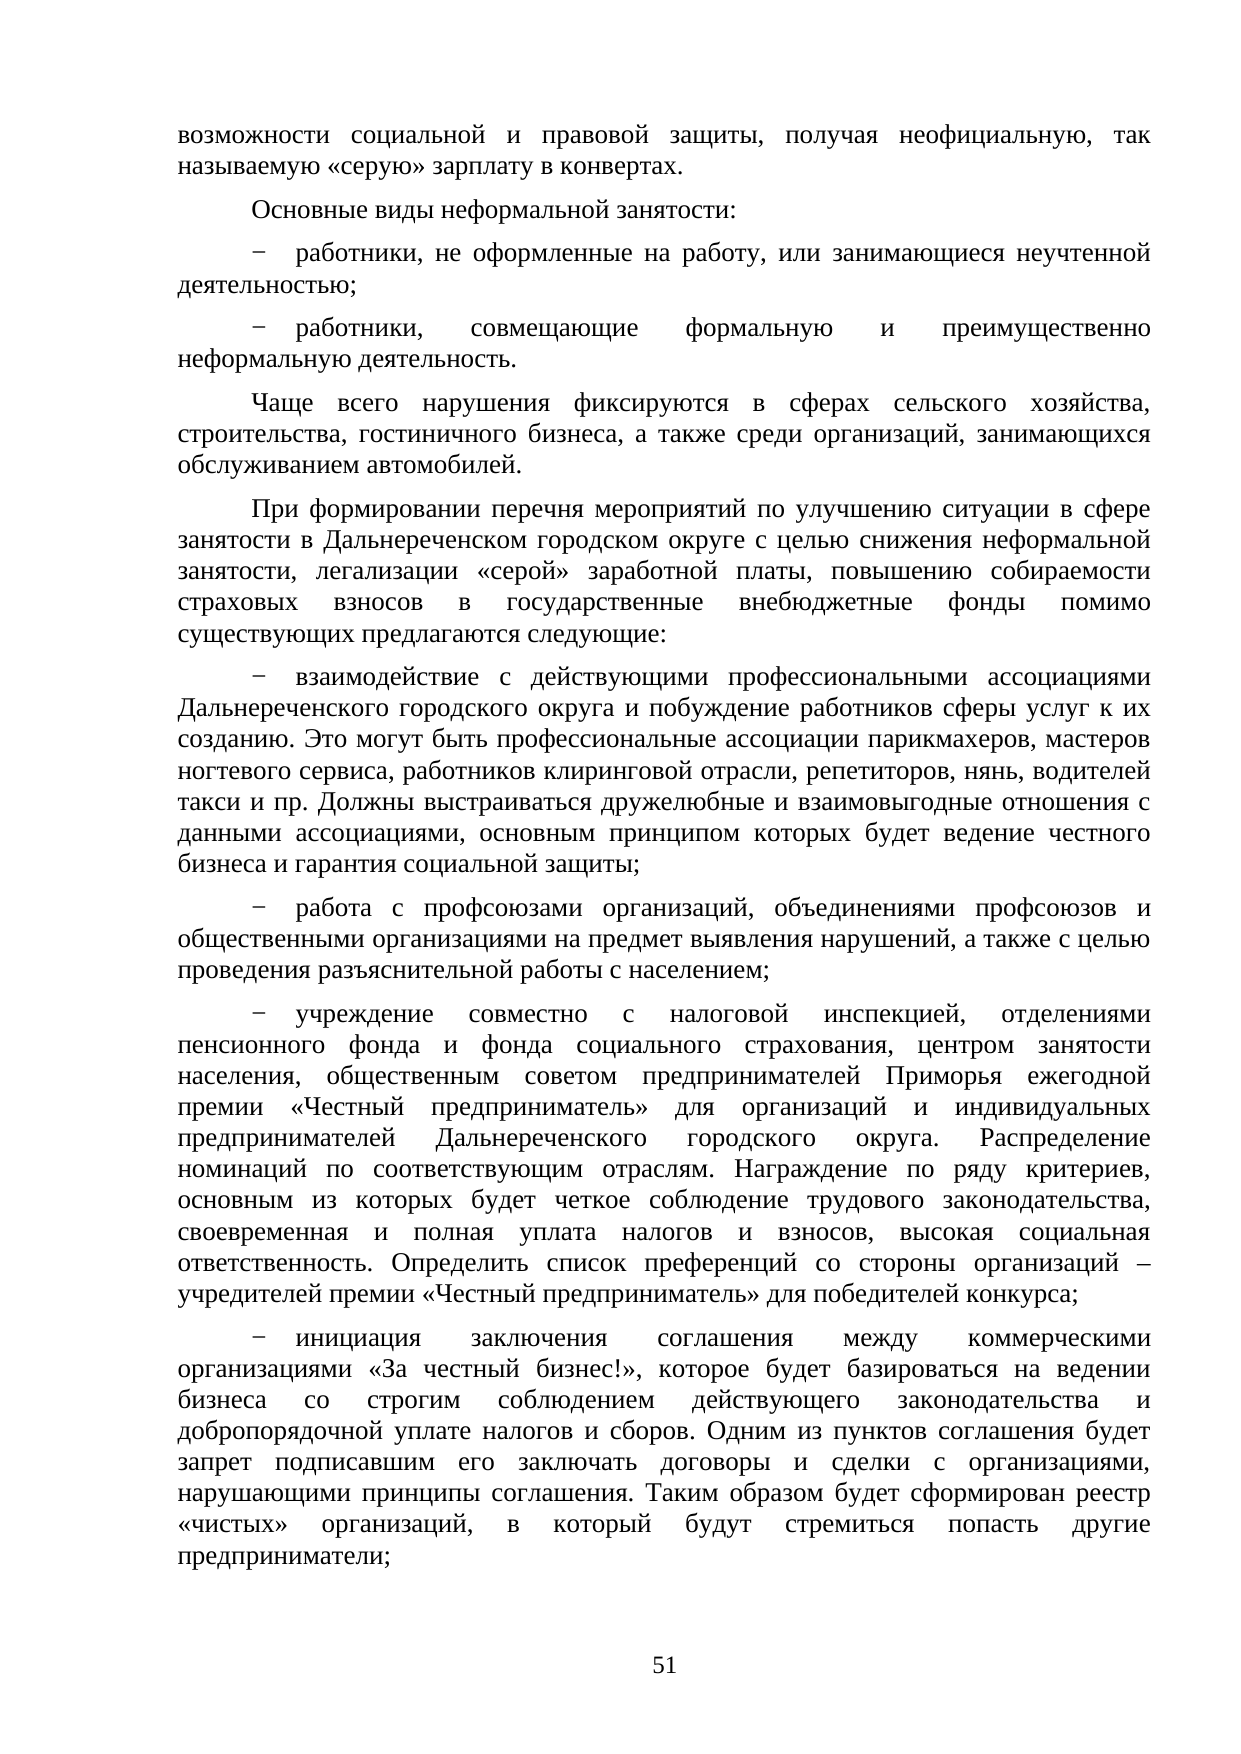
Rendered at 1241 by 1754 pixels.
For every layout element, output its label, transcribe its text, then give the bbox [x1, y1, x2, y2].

list взаимодействие с действующими профессиональными ассоциациями Дальнереченского городского округа и побуждение работников сферы услуг к их созданию. Это могут быть профессиональные ассоциации парикмахеров, мастеров ногтевого сервиса, работников клиринговой отрасли, репетиторов, нянь, водителей такси и пр. Должны выстраиваться дружелюбные и взаимовыгодные отношения с данными ассоциациями, основным принципом которых будет ведение честного бизнеса и гарантия социальной защиты; [177, 660, 1152, 878]
text При формировании перечня мероприятий по улучшению ситуации в сфере занятости в Дальнереченском городском округе с целью снижения неформальной занятости, легализации «серой» заработной платы, повышению собираемости страховых взносов в государственные внебюджетные фонды помимо существующих предлагаются следующие: [177, 492, 1152, 648]
list работники, совмещающие формальную и преимущественно неформальную деятельность. [177, 311, 1152, 374]
list работники, не оформленные на работу, или занимающиеся неучтенной деятельностью; [177, 237, 1152, 299]
list инициация заключения соглашения между коммерческими организациями «За честный бизнес!», которое будет базироваться на ведении бизнеса со строгим соблюдением действующего законодательства и добропорядочной уплате налогов и сборов. Одним из пунктов соглашения будет запрет подписавшим его заключать договоры и сделки с организациями, нарушающими принципы соглашения. Таким образом будет сформирован реестр «чистых» организаций, в который будут стремиться попасть другие предприниматели; [177, 1321, 1152, 1570]
text Чаще всего нарушения фиксируются в сферах сельского хозяйства, строительства, гостиничного бизнеса, а также среди организаций, занимающихся обслуживанием автомобилей. [177, 386, 1152, 479]
list учреждение совместно с налоговой инспекцией, отделениями пенсионного фонда и фонда социального страхования, центром занятости населения, общественным советом предпринимателей Приморья ежегодной премии «Честный предприниматель» для организаций и индивидуальных предпринимателей Дальнереченского городского округа. Распределение номинаций по соответствующим отраслям. Награждение по ряду критериев, основным из которых будет четкое соблюдение трудового законодательства, своевременная и полная уплата налогов и взносов, высокая социальная ответственность. Определить список преференций со стороны организаций – учредителей премии «Честный предприниматель» для победителей конкурса; [177, 997, 1152, 1308]
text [177, 118, 1152, 180]
text Основные виды неформальной занятости: [177, 193, 1152, 224]
list работа с профсоюзами организаций, объединениями профсоюзов и общественными организациями на предмет выявления нарушений, а также с целью проведения разъяснительной работы с населением; [177, 891, 1152, 984]
